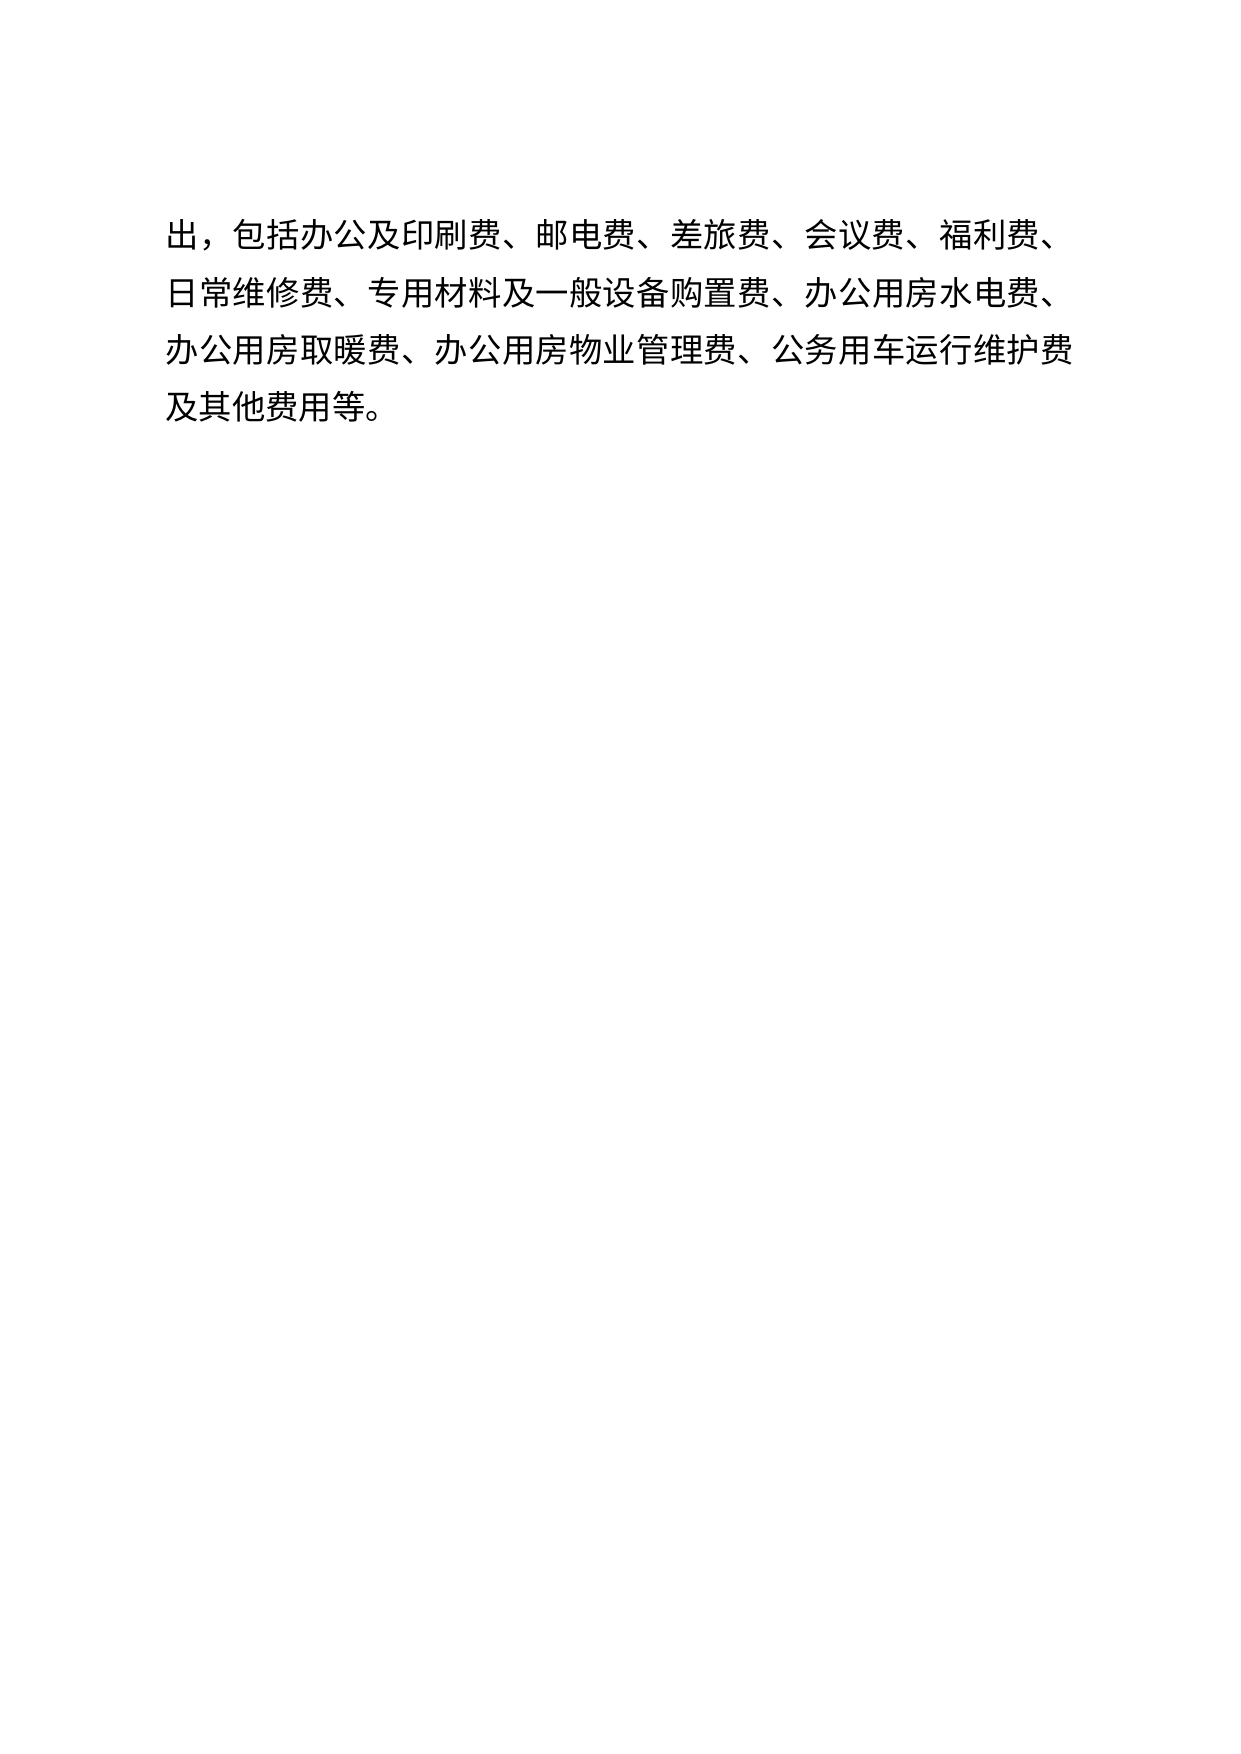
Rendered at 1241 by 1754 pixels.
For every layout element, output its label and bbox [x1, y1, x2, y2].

text [165, 202, 1075, 431]
